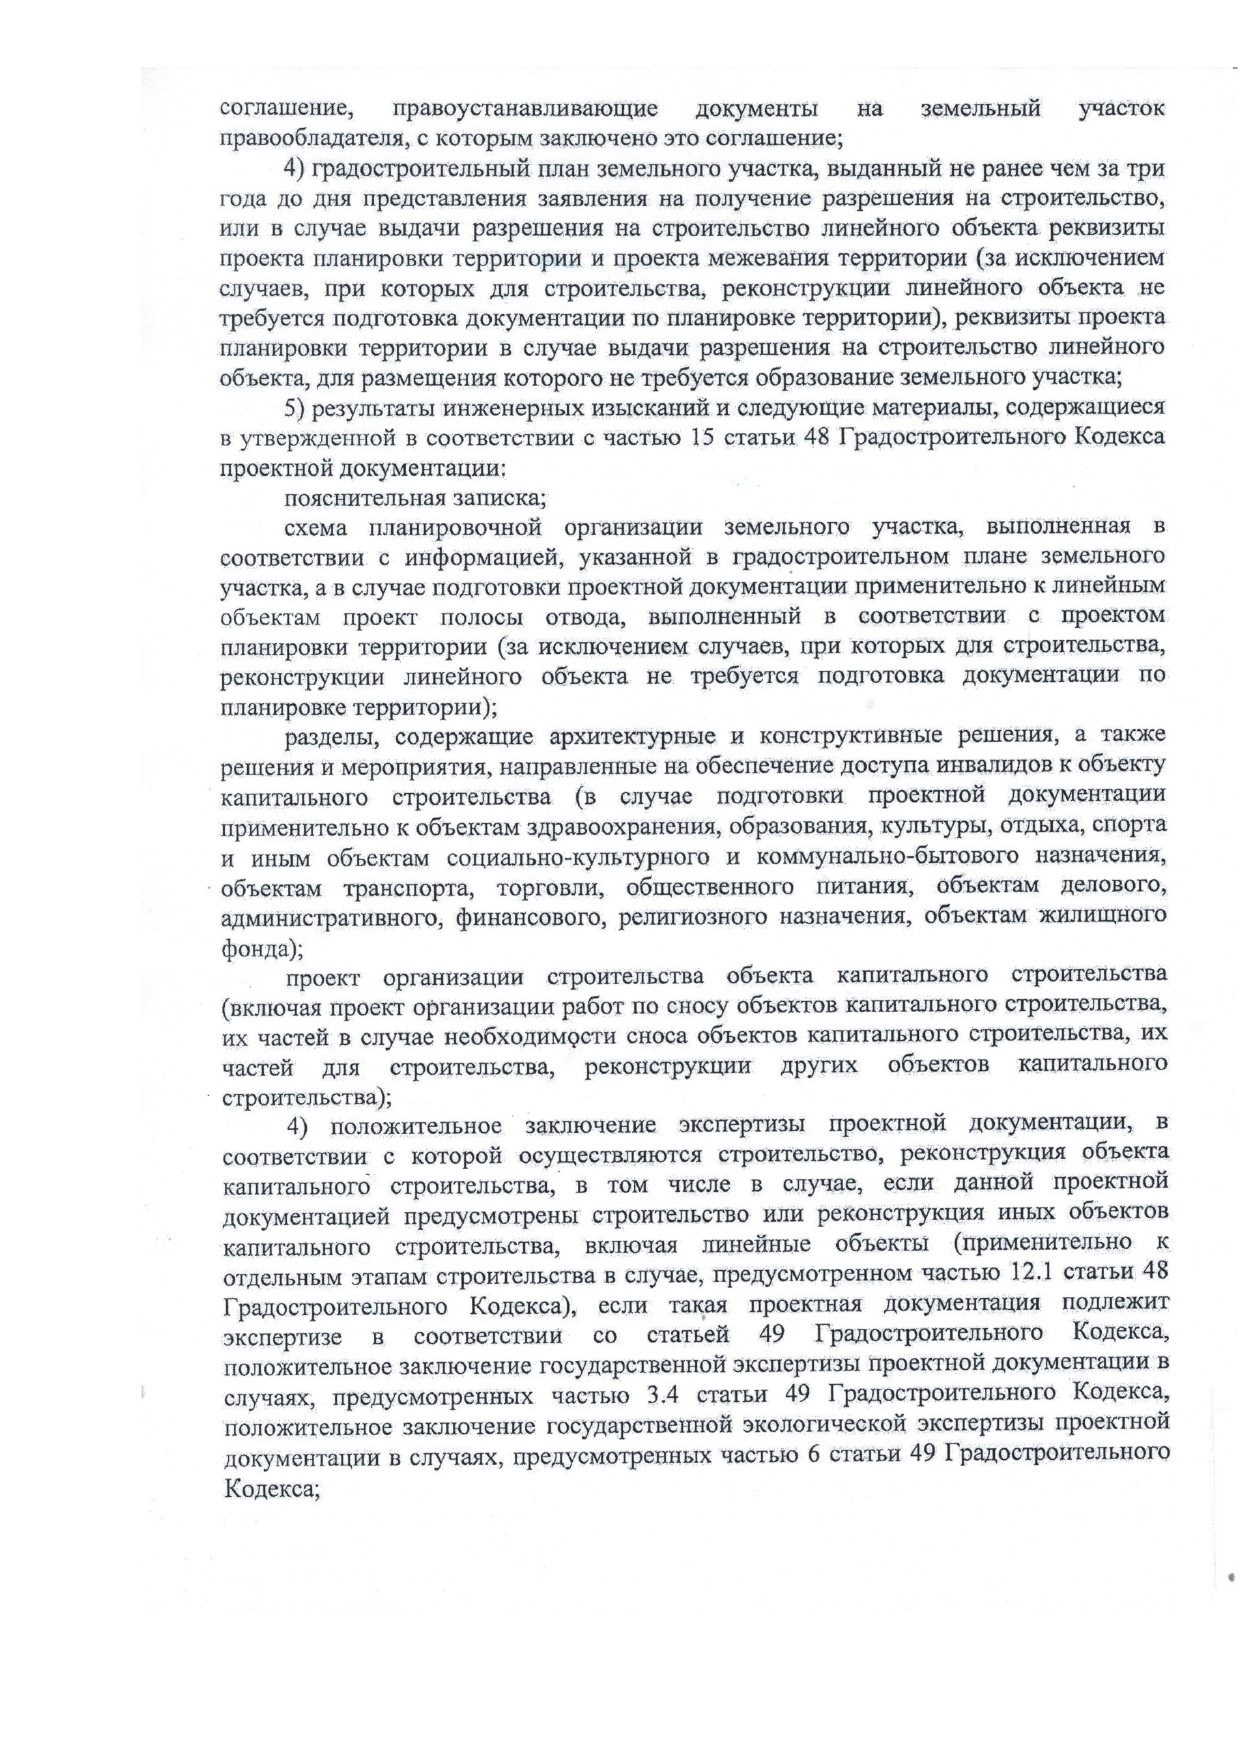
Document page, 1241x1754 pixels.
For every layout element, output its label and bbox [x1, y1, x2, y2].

picture [133, 59, 1238, 1622]
